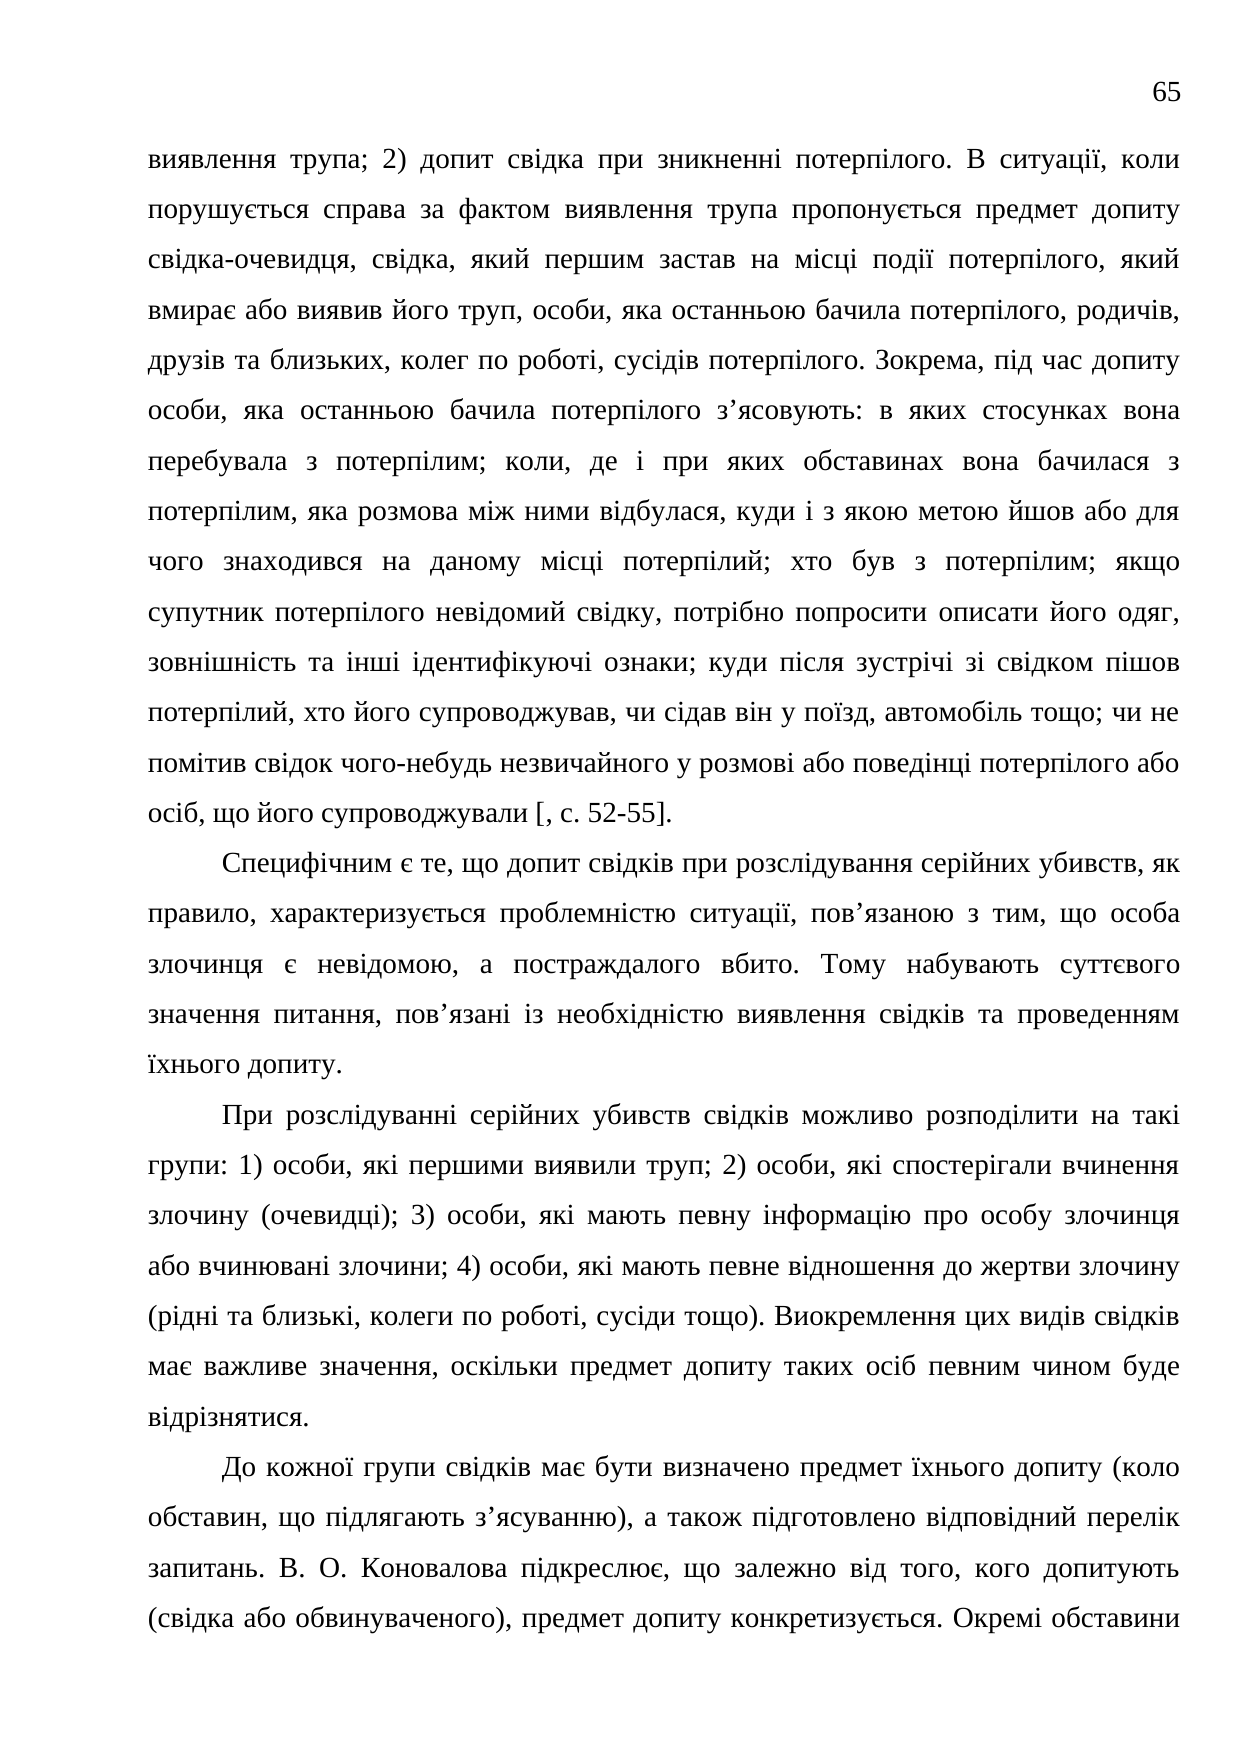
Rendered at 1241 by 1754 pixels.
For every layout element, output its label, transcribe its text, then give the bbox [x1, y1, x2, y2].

text При розслідуванні серійних убивств свідків можливо розподілити на такі групи: 1) особи, які першими виявили труп; 2) особи, які спостерігали вчинення злочину (очевидці); 3) особи, які мають певну інформацію про особу злочинця або вчинювані злочини; 4) особи, які мають певне відношення до жертви злочину (рідні та близькі, колеги по роботі, сусіди тощо). Виокремлення цих видів свідків має важливе значення, оскільки предмет допиту таких осіб певним чином буде відрізнятися. [148, 1097, 1181, 1432]
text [148, 1449, 1181, 1633]
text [148, 141, 1181, 828]
text Специфічним є те, що допит свідків при розслідування серійних убивств, як правило, характеризується проблемністю ситуації, пов’язаною з тим, що особа злочинця є невідомою, а постраждалого вбито. Тому набувають суттєвого значення питання, пов’язані із необхідністю виявлення свідків та проведенням їхнього допиту. [148, 845, 1181, 1080]
